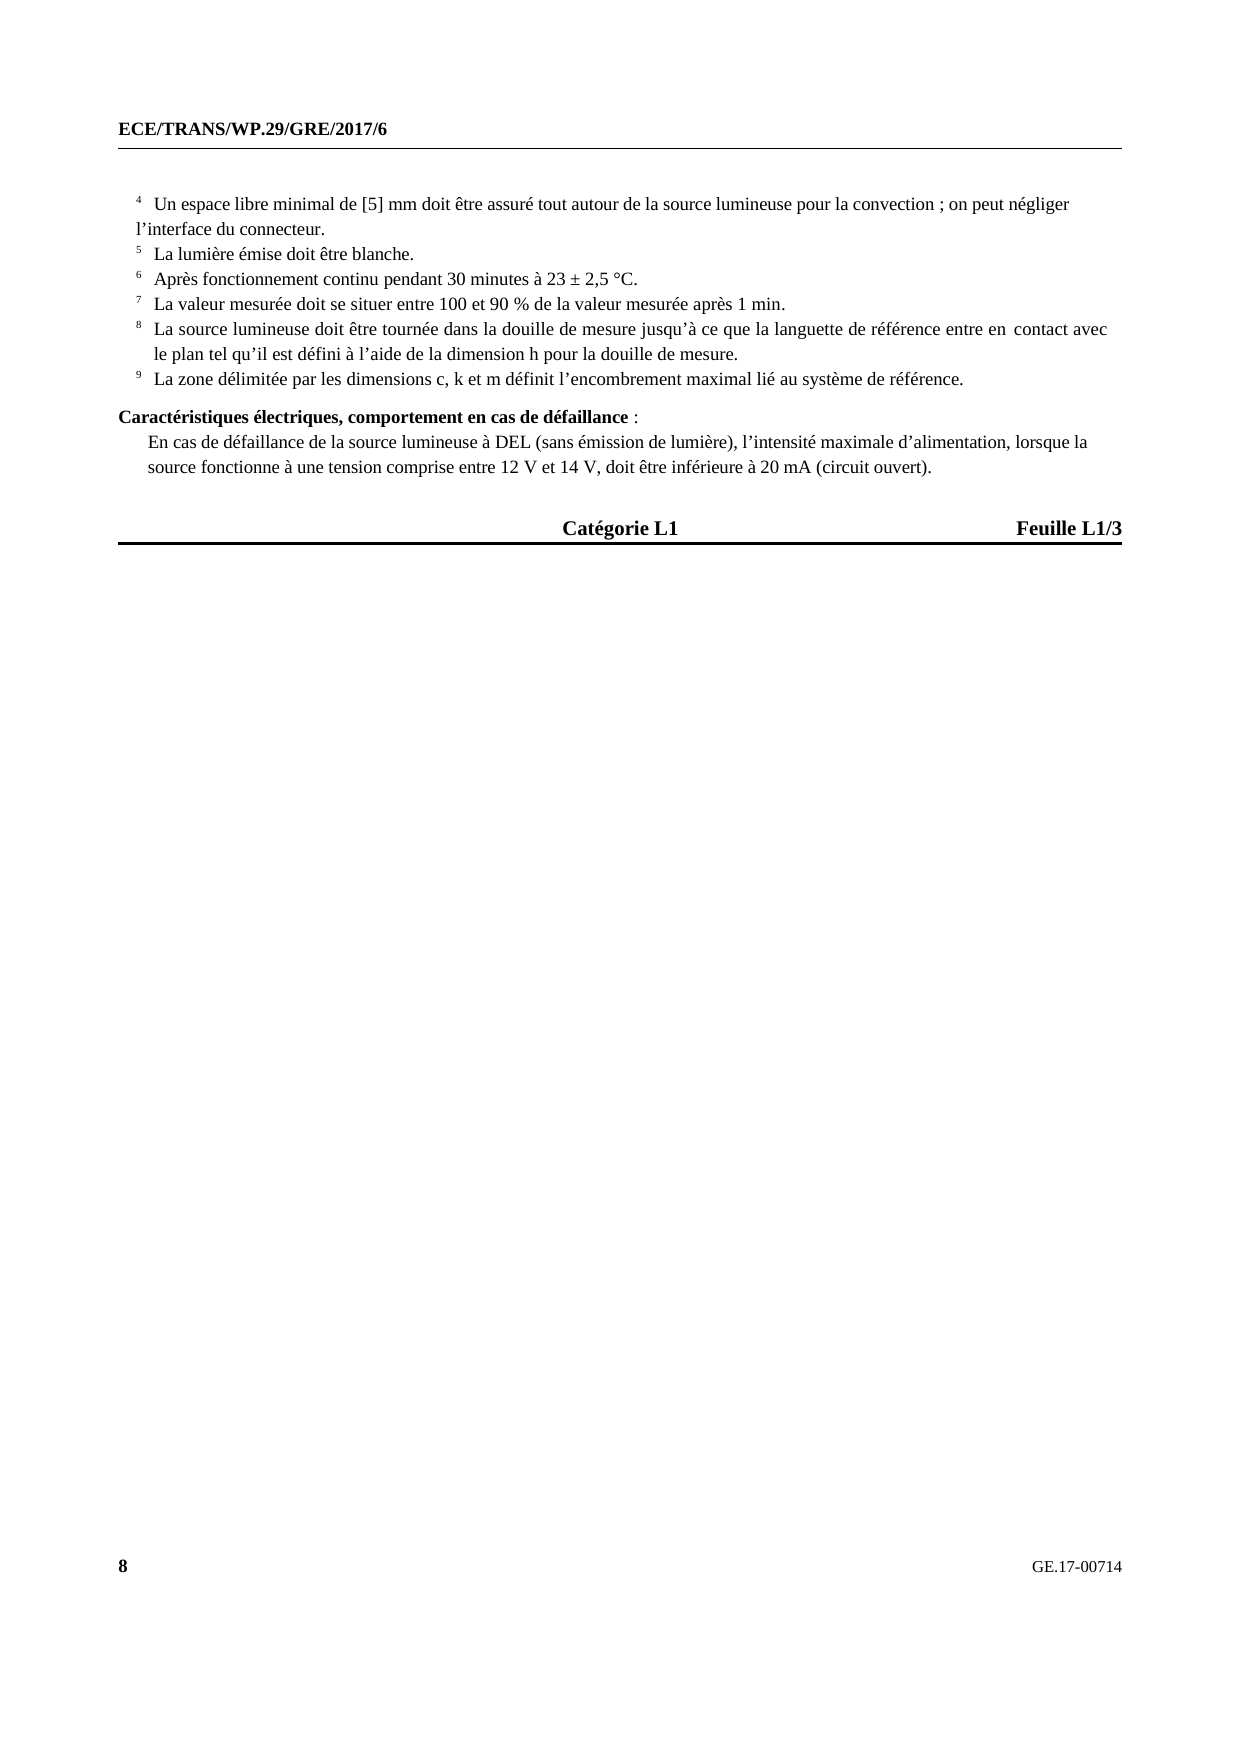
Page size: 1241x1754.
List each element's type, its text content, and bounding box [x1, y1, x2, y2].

text 9 La zone délimitée par les dimensions c, k et m définit l’encombrement maximal lié au système de référence. [136, 365, 1107, 390]
text 4 Un espace libre minimal de [5] mm doit être assuré tout autour de la source lumineuse pour la convection ; on peut négliger [136, 190, 1122, 215]
text 6 Après fonctionnement continu pendant 30 minutes à 23 ± 2,5 °C. [136, 265, 1107, 290]
text 5 La lumière émise doit être blanche. [136, 240, 1122, 265]
text Caractéristiques électriques, comportement en cas de défaillance : [118, 402, 1122, 427]
text 8 La source lumineuse doit être tournée dans la douille de mesure jusqu’à ce que la languette de référence entre en contact avec le plan tel qu’il est défini à l’aide de la dimension h pour la douille de mesure. [136, 315, 1107, 365]
text En cas de défaillance de la source lumineuse à DEL (sans émission de lumière), l’intensité maximale d’alimentation, lorsque la source fonctionne à une tension comprise entre 12 V et 14 V, doit être inférieure à 20 mA (circuit ouvert). [148, 427, 1122, 477]
text Catégorie L1 Feuille L1/3 [118, 515, 1122, 542]
text 7 La valeur mesurée doit se situer entre 100 et 90 % de la valeur mesurée après 1 min. [136, 290, 1107, 315]
text l’interface du connecteur. [136, 215, 1122, 240]
